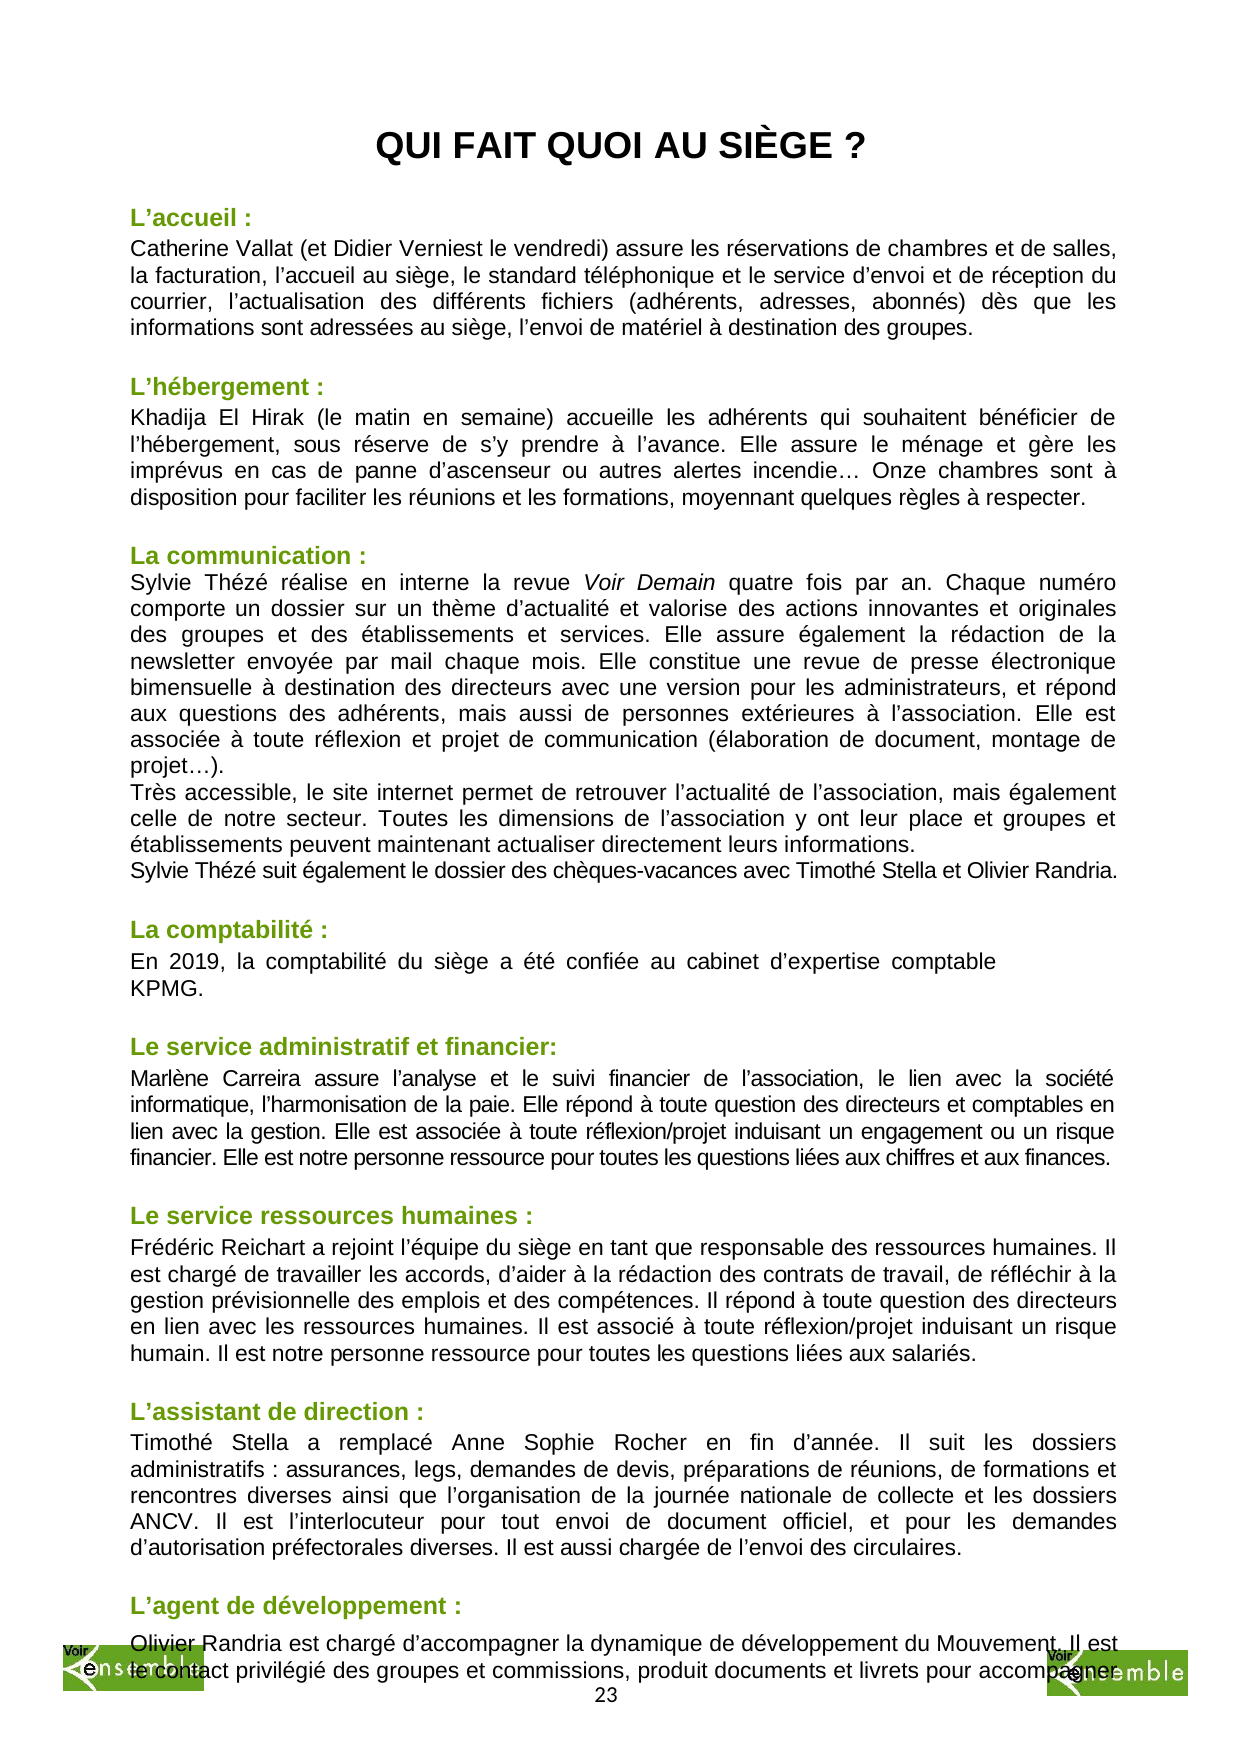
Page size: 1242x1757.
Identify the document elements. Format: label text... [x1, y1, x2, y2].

picture [1047, 1650, 1188, 1696]
text Khadija El Hirak (le matin en semaine) accueille les adhérents qui souhaitent bénéficier de l’hébergement, sous réserve de s’y prendre à l’avance. Elle assure le ménage et gère les imprévus en cas de panne d’ascenseur ou autres alertes incendie… Onze chambres sont à disposition pour faciliter les réunions et les formations, moyennant quelques règles à respecter. [130, 404, 1116, 510]
text Marlène Carreira assure l’analyse et le suivi financier de l’association, le lien avec la société informatique, l’harmonisation de la paie. Elle répond à toute question des directeurs et comptables en lien avec la gestion. Elle est associée à toute réflexion/projet induisant un engagement ou un risque financier. Elle est notre personne ressource pour toutes les questions liées aux chiffres et aux finances. [130, 1065, 1116, 1170]
text Sylvie Thézé suit également le dossier des chèques-vacances avec Timothé Stella et Olivier Randria. [130, 858, 1136, 884]
text L’agent de développement : [130, 1591, 468, 1620]
text La communication : [130, 541, 372, 569]
text L’hébergement : [130, 371, 633, 400]
text En 2019, la comptabilité du siège a été confiée au cabinet d’expertise comptable KPMG. [130, 948, 996, 1001]
text Le service administratif et financier: [130, 1032, 633, 1061]
text Très accessible, le site internet permet de retrouver l’actualité de l’association, mais également celle de notre secteur. Toutes les dimensions de l’association y ont leur place et groupes et établissements peuvent maintenant actualiser directement leurs informations. [130, 779, 1116, 858]
text QUI FAIT QUOI AU SIÈGE ? [370, 123, 871, 166]
text La comptabilité : [130, 915, 633, 944]
text Frédéric Reichart a rejoint l’équipe du siège en tant que responsable des ressources humaines. Il est chargé de travailler les accords, d’aider à la rédaction des contrats de travail, de réfléchir à la gestion prévisionnelle des emplois et des compétences. Il répond à toute question des directeurs en lien avec les ressources humaines. Il est associé à toute réflexion/projet induisant un risque humain. Il est notre personne ressource pour toutes les questions liées aux salariés. [130, 1234, 1117, 1366]
text L’accueil : [130, 203, 633, 232]
picture [63, 1645, 204, 1691]
text Timothé Stella a remplacé Anne Sophie Rocher en fin d’année. Il suit les dossiers administratifs : assurances, legs, demandes de devis, préparations de réunions, de formations et rencontres diverses ainsi que l’organisation de la journée nationale de collecte et les dossiers ANCV. Il est l’interlocuteur pour tout envoi de document officiel, et pour les demandes d’autorisation préfectorales diverses. Il est aussi chargée de l’envoi des circulaires. [130, 1430, 1117, 1560]
text L’assistant de direction : [130, 1397, 537, 1426]
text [130, 1631, 1118, 1683]
text Sylvie Thézé réalise en interne la revue Voir Demain quatre fois par an. Chaque numéro comporte un dossier sur un thème d’actualité et valorise des actions innovantes et originales des groupes et des établissements et services. Elle assure également la rédaction de la newsletter envoyée par mail chaque mois. Elle constitue une revue de presse électronique bimensuelle à destination des directeurs avec une version pour les administrateurs, et répond aux questions des adhérents, mais aussi de personnes extérieures à l’association. Elle est associée à toute réflexion et projet de communication (élaboration de document, montage de projet…). [130, 569, 1116, 778]
text Le service ressources humaines : [130, 1201, 537, 1230]
text Catherine Vallat (et Didier Verniest le vendredi) assure les réservations de chambres et de salles, la facturation, l’accueil au siège, le standard téléphonique et le service d’envoi et de réception du courrier, l’actualisation des différents fichiers (adhérents, adresses, abonnés) dès que les informations sont adressées au siège, l’envoi de matériel à destination des groupes. [130, 236, 1117, 340]
